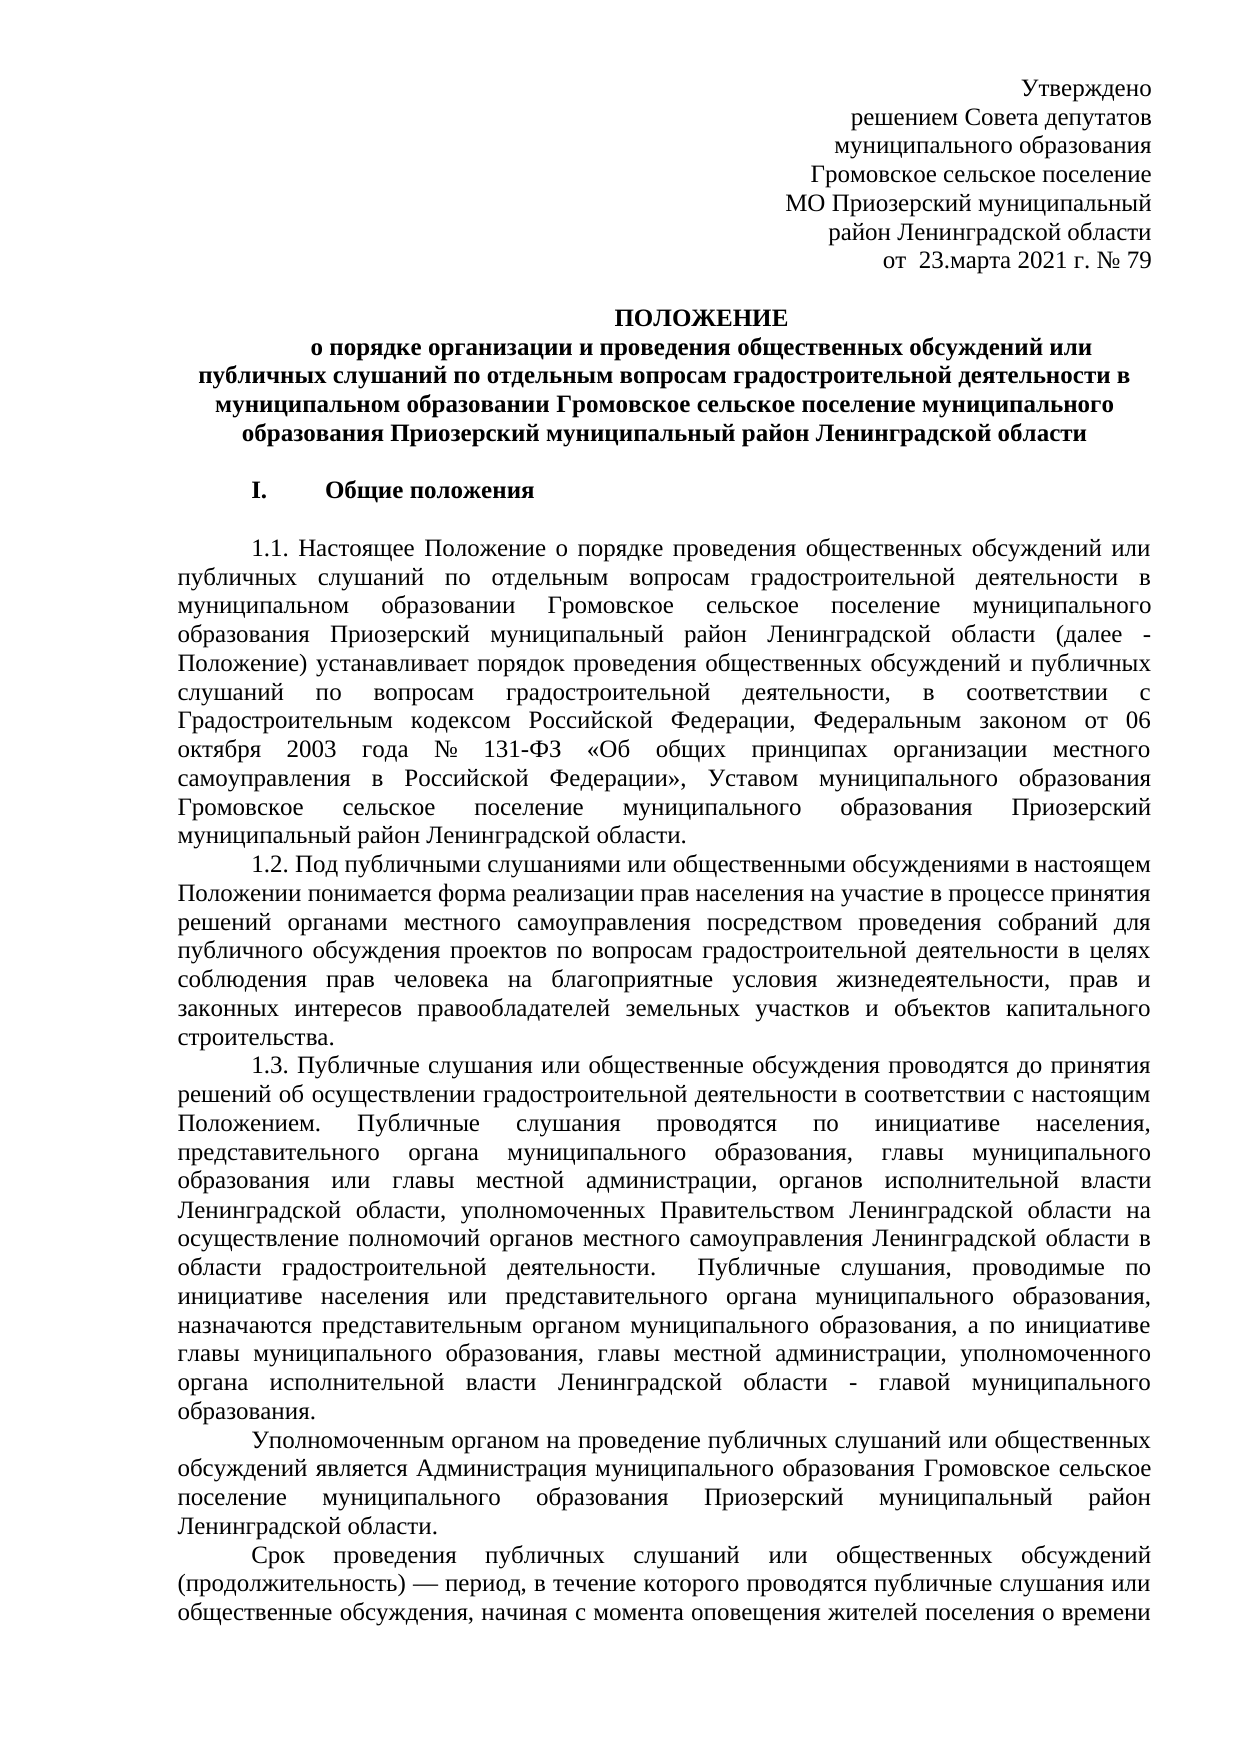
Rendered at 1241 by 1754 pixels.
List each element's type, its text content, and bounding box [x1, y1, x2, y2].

text МО Приозерский муниципальный [177, 188, 1152, 217]
list Общие положения [177, 476, 1152, 504]
text Громовское сельское поселение [177, 159, 1152, 188]
text от 23.марта 2021 г. № 79 [177, 246, 1152, 274]
text ПОЛОЖЕНИЕ [177, 303, 1152, 332]
text Уполномоченным органом на проведение публичных слушаний или общественных обсуждений является Администрация муниципального образования Громовское сельское поселение муниципального образования Приозерский муниципальный район Ленинградской области. [177, 1425, 1152, 1540]
text 1.3. Публичные слушания или общественные обсуждения проводятся до принятия решений об осуществлении градостроительной деятельности в соответствии с настоящим Положением. Публичные слушания проводятся по инициативе населения, представительного органа муниципального образования, главы муниципального образования или главы местной администрации, органов исполнительной власти Ленинградской области, уполномоченных Правительством Ленинградской области на осуществление полномочий органов местного самоуправления Ленинградской области в области градостроительной деятельности. Публичные слушания, проводимые по инициативе населения или представительного органа муниципального образования, назначаются представительным органом муниципального образования, а по инициативе главы муниципального образования, главы местной администрации, уполномоченного органа исполнительной власти Ленинградской области - главой муниципального образования. [177, 1051, 1152, 1425]
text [177, 1540, 1152, 1626]
text 1.2. Под публичными слушаниями или общественными обсуждениями в настоящем Положении понимается форма реализации прав населения на участие в процессе принятия решений органами местного самоуправления посредством проведения собраний для публичного обсуждения проектов по вопросам градостроительной деятельности в целях соблюдения прав человека на благоприятные условия жизнедеятельности, прав и законных интересов правообладателей земельных участков и объектов капитального строительства. [177, 849, 1152, 1051]
text о порядке организации и проведения общественных обсуждений или публичных слушаний по отдельным вопросам градостроительной деятельности в муниципальном образовании Громовское сельское поселение муниципального образования Приозерский муниципальный район Ленинградской области [177, 332, 1152, 447]
text Утверждено [177, 73, 1152, 102]
text 1.1. Настоящее Положение о порядке проведения общественных обсуждений или публичных слушаний по отдельным вопросам градостроительной деятельности в муниципальном образовании Громовское сельское поселение муниципального образования Приозерский муниципальный район Ленинградской области (далее - Положение) устанавливает порядок проведения общественных обсуждений и публичных слушаний по вопросам градостроительной деятельности, в соответствии с Градостроительным кодексом Российской Федерации, Федеральным законом от 06 октября 2003 года № 131-ФЗ «Об общих принципах организации местного самоуправления в Российской Федерации», Уставом муниципального образования Громовское сельское поселение муниципального образования Приозерский муниципальный район Ленинградской области. [177, 533, 1152, 849]
text район Ленинградской области [177, 217, 1152, 246]
text решением Совета депутатов [177, 102, 1152, 131]
text муниципального образования [177, 131, 1152, 159]
